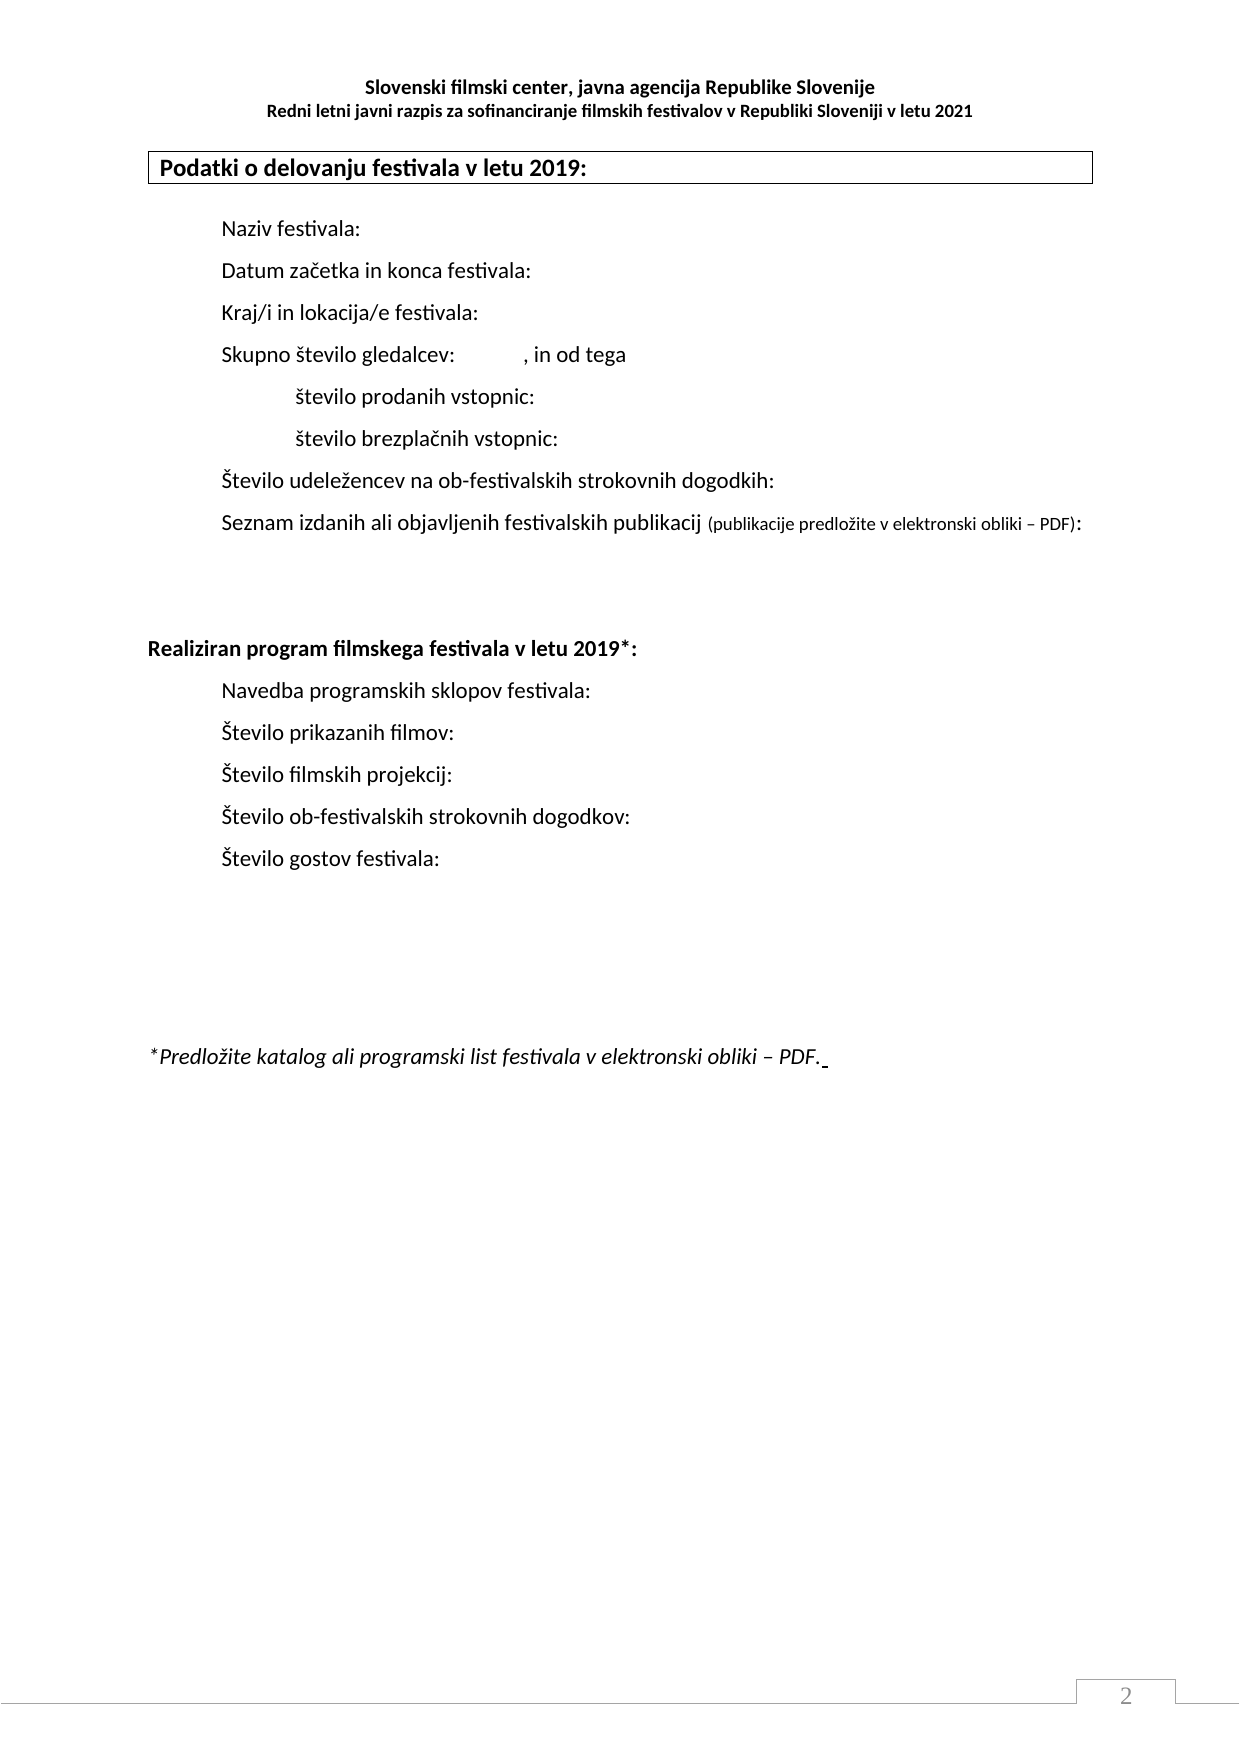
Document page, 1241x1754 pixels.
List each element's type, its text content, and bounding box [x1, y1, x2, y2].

text Število prikazanih filmov: [148, 718, 1092, 746]
text Naziv festivala: [221, 214, 1092, 242]
text *Predložite katalog ali programski list festivala v elektronski obliki – PDF. [148, 1042, 1092, 1070]
text število brezplačnih vstopnic: [221, 424, 1092, 452]
text Število ob-festivalskih strokovnih dogodkov: [148, 802, 1092, 830]
text Število filmskih projekcij: [148, 760, 1092, 788]
text Realiziran program filmskega festivala v letu 2019*: [148, 634, 1092, 662]
text Seznam izdanih ali objavljenih festivalskih publikacij (publikacije predložite v elektronski obliki – PDF): [221, 508, 1092, 578]
table_header Podatki o delovanju festivala v letu 2019: [149, 152, 1092, 182]
text Skupno število gledalcev: , in od tega [221, 340, 1092, 368]
text Navedba programskih sklopov festivala: [148, 676, 1092, 704]
text Število udeležencev na ob-festivalskih strokovnih dogodkih: [148, 466, 1092, 494]
text število prodanih vstopnic: [221, 382, 1092, 410]
text Kraj/i in lokacija/e festivala: [221, 298, 1092, 326]
text Število gostov festivala: [148, 844, 1092, 872]
text Datum začetka in konca festivala: [221, 256, 1092, 284]
